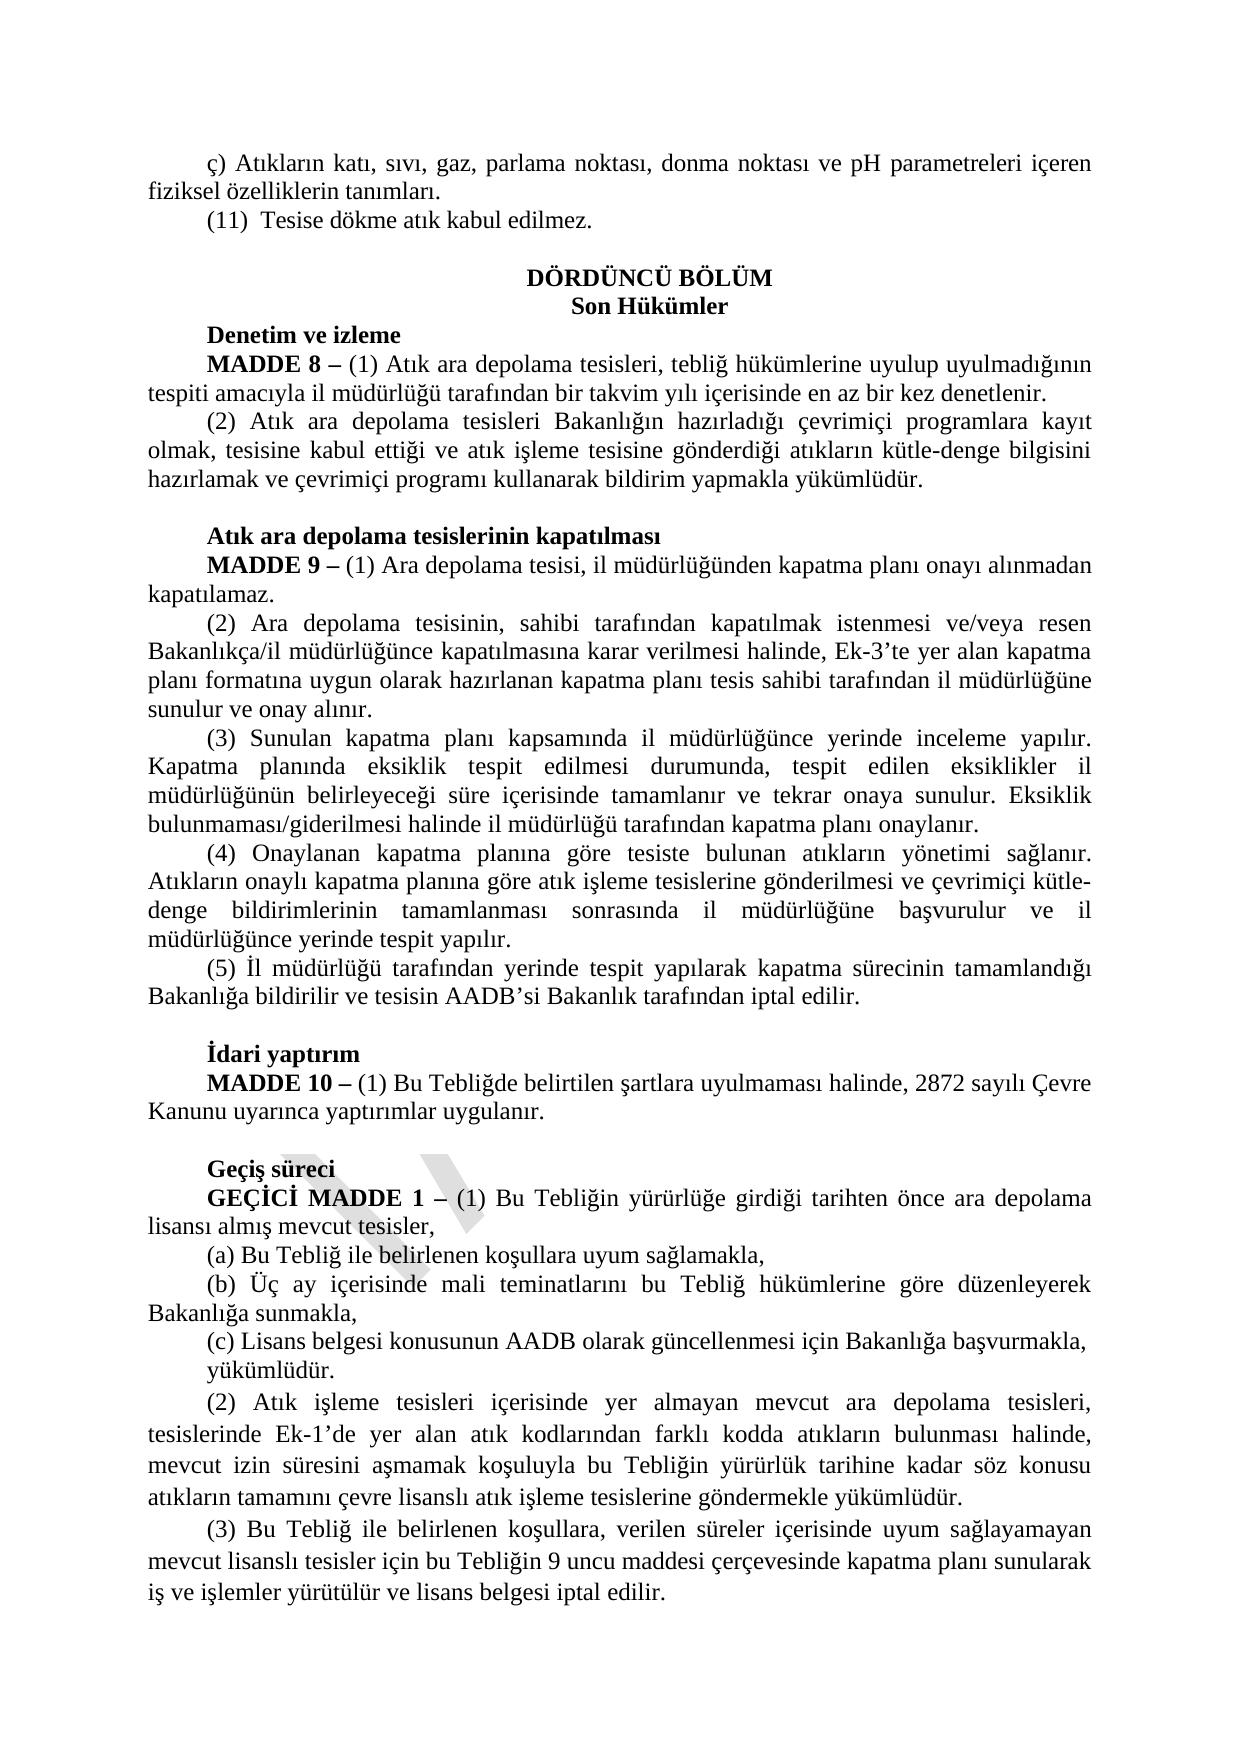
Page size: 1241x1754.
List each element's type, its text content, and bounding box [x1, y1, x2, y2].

text DÖRDÜNCÜ BÖLÜM [148, 263, 1093, 291]
text MADDE 10 – (1) Bu Tebliğde belirtilen şartlara uyulmaması halinde, 2872 sayılı Çevre Kanunu uyarınca yaptırımlar uygulanır. [148, 1068, 1093, 1125]
text (a) Bu Tebliğ ile belirlenen koşullara uyum sağlamakla, [148, 1240, 1093, 1269]
text MADDE 9 – (1) Ara depolama tesisi, il müdürlüğünden kapatma planı onayı alınmadan kapatılamaz. [148, 550, 1093, 608]
text (5) İl müdürlüğü tarafından yerinde tespit yapılarak kapatma sürecinin tamamlandığı Bakanlığa bildirilir ve tesisin AADB’si Bakanlık tarafından iptal edilir. [148, 953, 1093, 1010]
text (2) Ara depolama tesisinin, sahibi tarafından kapatılmak istenmesi ve/veya resen Bakanlıkça/il müdürlüğünce kapatılmasına karar verilmesi halinde, Ek-3’te yer alan kapatma planı formatına uygun olarak hazırlanan kapatma planı tesis sahibi tarafından il müdürlüğüne sunulur ve onay alınır. [148, 608, 1093, 723]
text ç) Atıkların katı, sıvı, gaz, parlama noktası, donma noktası ve pH parametreleri içeren fiziksel özelliklerin tanımları. [148, 148, 1093, 205]
text (2) Atık ara depolama tesisleri Bakanlığın hazırladığı çevrimiçi programlara kayıt olmak, tesisine kabul ettiği ve atık işleme tesisine gönderdiği atıkların kütle-denge bilgisini hazırlamak ve çevrimiçi programı kullanarak bildirim yapmakla yükümlüdür. [148, 406, 1093, 493]
text Geçiş süreci [148, 1154, 1093, 1183]
text (b) Üç ay içerisinde mali teminatlarını bu Tebliğ hükümlerine göre düzenleyerek Bakanlığa sunmakla, [148, 1269, 1093, 1326]
text (11) Tesise dökme atık kabul edilmez. [148, 205, 1093, 234]
text (c) Lisans belgesi konusunun AADB olarak güncellenmesi için Bakanlığa başvurmakla, [148, 1326, 1093, 1355]
text (2) Atık işleme tesisleri içerisinde yer almayan mevcut ara depolama tesisleri, tesislerinde Ek-1’de yer alan atık kodlarından farklı kodda atıkların bulunması halinde, mevcut izin süresini aşmamak koşuluyla bu Tebliğin yürürlük tarihine kadar söz konusu atıkların tamamını çevre lisanslı atık işleme tesislerine göndermekle yükümlüdür. [148, 1384, 1093, 1511]
text İdari yaptırım [148, 1039, 1093, 1068]
text MADDE 8 – (1) Atık ara depolama tesisleri, tebliğ hükümlerine uyulup uyulmadığının tespiti amacıyla il müdürlüğü tarafından bir takvim yılı içerisinde en az bir kez denetlenir. [148, 349, 1093, 406]
text Atık ara depolama tesislerinin kapatılması [148, 521, 1093, 550]
text Son Hükümler [148, 291, 1093, 320]
text GEÇİCİ MADDE 1 – (1) Bu Tebliğin yürürlüğe girdiği tarihten önce ara depolama lisansı almış mevcut tesisler, [148, 1183, 1093, 1240]
text (3) Sunulan kapatma planı kapsamında il müdürlüğünce yerinde inceleme yapılır. Kapatma planında eksiklik tespit edilmesi durumunda, tespit edilen eksiklikler il müdürlüğünün belirleyeceği süre içerisinde tamamlanır ve tekrar onaya sunulur. Eksiklik bulunmaması/giderilmesi halinde il müdürlüğü tarafından kapatma planı onaylanır. [148, 723, 1093, 838]
text (3) Bu Tebliğ ile belirlenen koşullara, verilen süreler içerisinde uyum sağlayamayan mevcut lisanslı tesisler için bu Tebliğin 9 uncu maddesi çerçevesinde kapatma planı sunularak iş ve işlemler yürütülür ve lisans belgesi iptal edilir. [148, 1511, 1093, 1606]
text yükümlüdür. [148, 1355, 1093, 1384]
text Denetim ve izleme [148, 320, 1093, 349]
text (4) Onaylanan kapatma planına göre tesiste bulunan atıkların yönetimi sağlanır. Atıkların onaylı kapatma planına göre atık işleme tesislerine gönderilmesi ve çevrimiçi kütle-denge bildirimlerinin tamamlanması sonrasında il müdürlüğüne başvurulur ve il müdürlüğünce yerinde tespit yapılır. [148, 838, 1093, 953]
